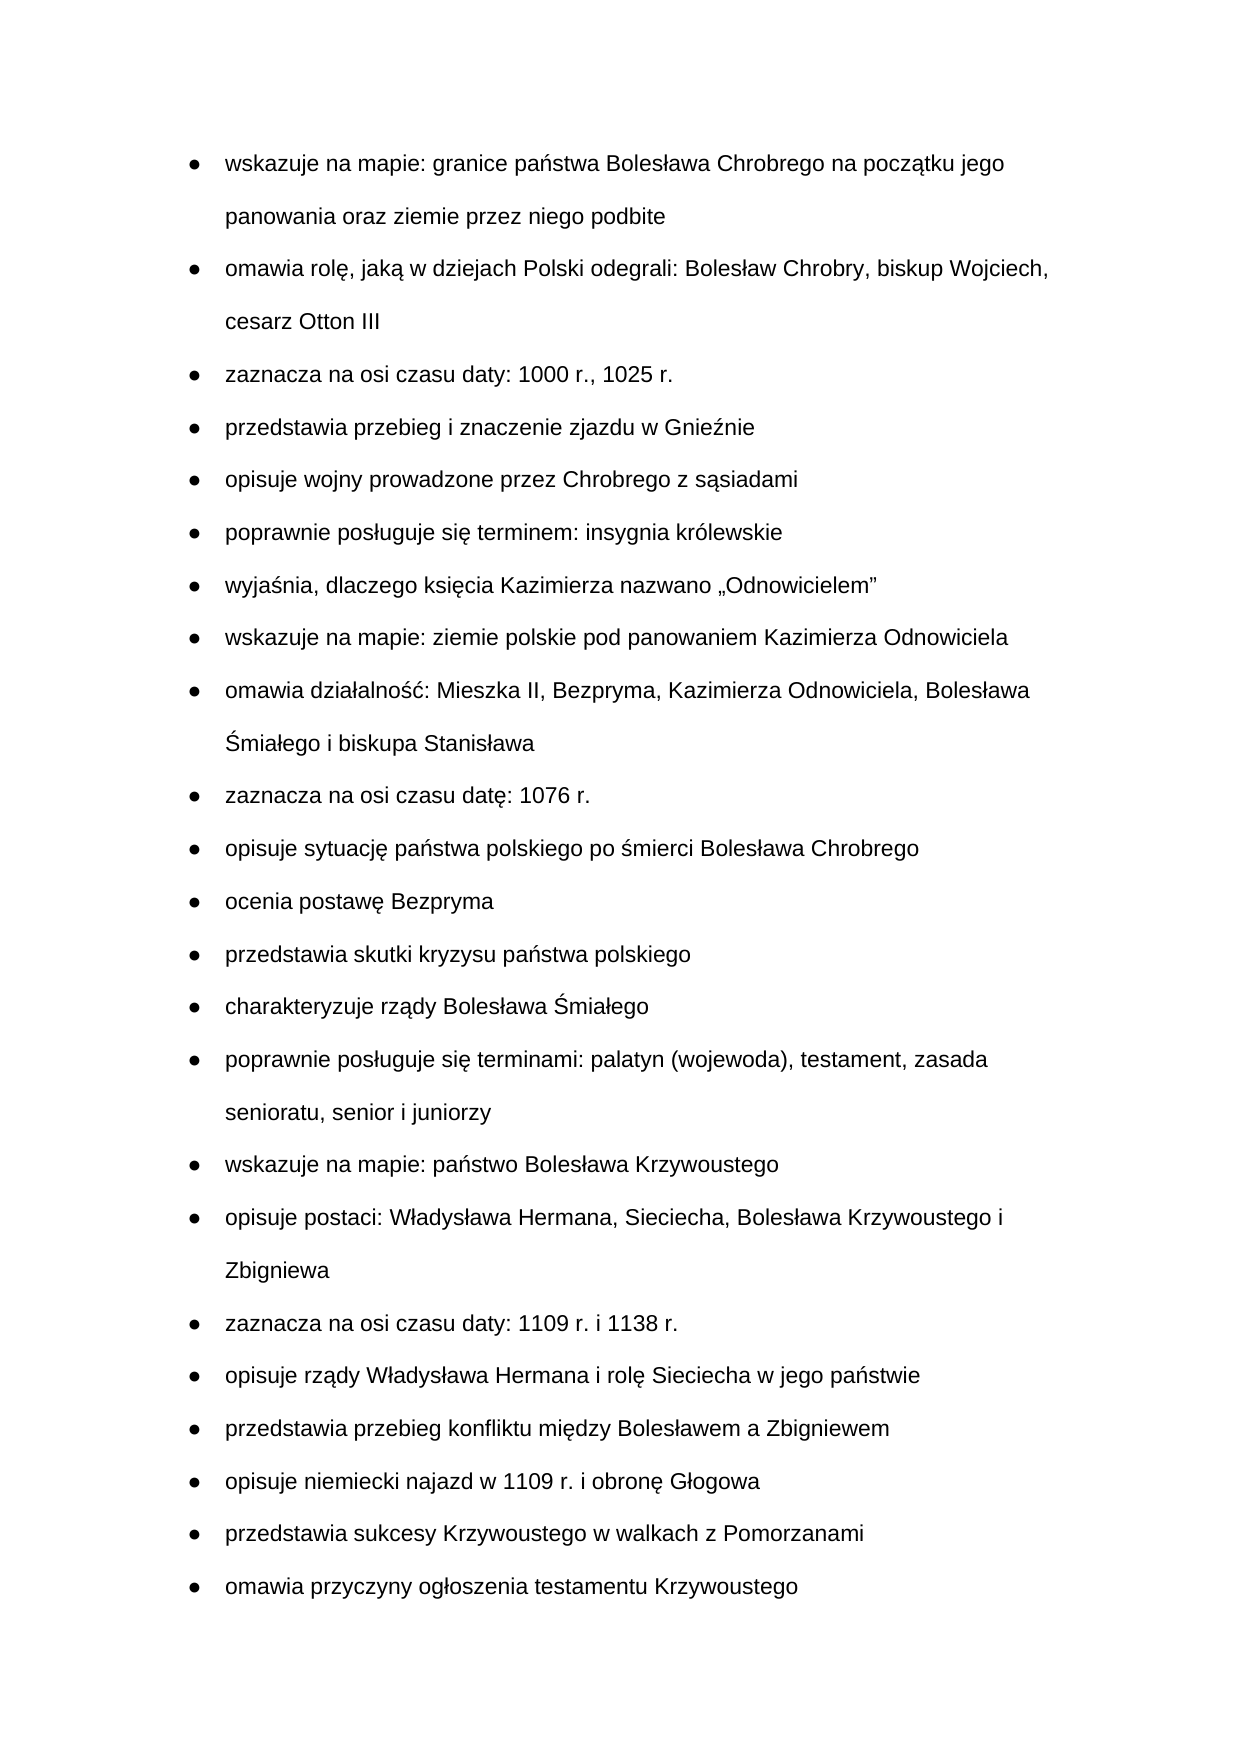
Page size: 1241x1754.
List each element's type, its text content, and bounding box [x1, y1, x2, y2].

list omawia rolę, jaką w dziejach Polski odegrali: Bolesław Chrobry, biskup Wojciech, cesarz Otton III [187, 255, 1090, 334]
list zaznacza na osi czasu datę: 1076 r. [187, 782, 1090, 809]
list poprawnie posługuje się terminami: palatyn (wojewoda), testament, zasada senioratu, senior i juniorzy [187, 1046, 1090, 1125]
list wskazuje na mapie: granice państwa Bolesława Chrobrego na początku jego panowania oraz ziemie przez niego podbite [187, 150, 1090, 229]
list opisuje sytuację państwa polskiego po śmierci Bolesława Chrobrego [187, 835, 1090, 862]
list zaznacza na osi czasu daty: 1000 r., 1025 r. [187, 361, 1090, 387]
list przedstawia przebieg i znaczenie zjazdu w Gnieźnie [187, 413, 1090, 440]
list opisuje postaci: Władysława Hermana, Sieciecha, Bolesława Krzywoustego i Zbigniewa [187, 1204, 1090, 1283]
list wyjaśnia, dlaczego księcia Kazimierza nazwano „Odnowicielem” [187, 572, 1090, 598]
list charakteryzuje rządy Bolesława Śmiałego [187, 993, 1090, 1020]
list wskazuje na mapie: państwo Bolesława Krzywoustego [187, 1151, 1090, 1178]
list przedstawia przebieg konfliktu między Bolesławem a Zbigniewem [187, 1415, 1090, 1441]
list opisuje rządy Władysława Hermana i rolę Sieciecha w jego państwie [187, 1362, 1090, 1389]
list omawia działalność: Mieszka II, Bezpryma, Kazimierza Odnowiciela, Bolesława Śmiałego i biskupa Stanisława [187, 677, 1090, 756]
list przedstawia sukcesy Krzywoustego w walkach z Pomorzanami [187, 1520, 1090, 1547]
list opisuje niemiecki najazd w 1109 r. i obronę Głogowa [187, 1468, 1090, 1494]
list ocenia postawę Bezpryma [187, 888, 1090, 914]
list przedstawia skutki kryzysu państwa polskiego [187, 941, 1090, 967]
list opisuje wojny prowadzone przez Chrobrego z sąsiadami [187, 466, 1090, 493]
list zaznacza na osi czasu daty: 1109 r. i 1138 r. [187, 1309, 1090, 1336]
list wskazuje na mapie: ziemie polskie pod panowaniem Kazimierza Odnowiciela [187, 624, 1090, 651]
list omawia przyczyny ogłoszenia testamentu Krzywoustego [187, 1573, 1090, 1599]
list poprawnie posługuje się terminem: insygnia królewskie [187, 519, 1090, 545]
